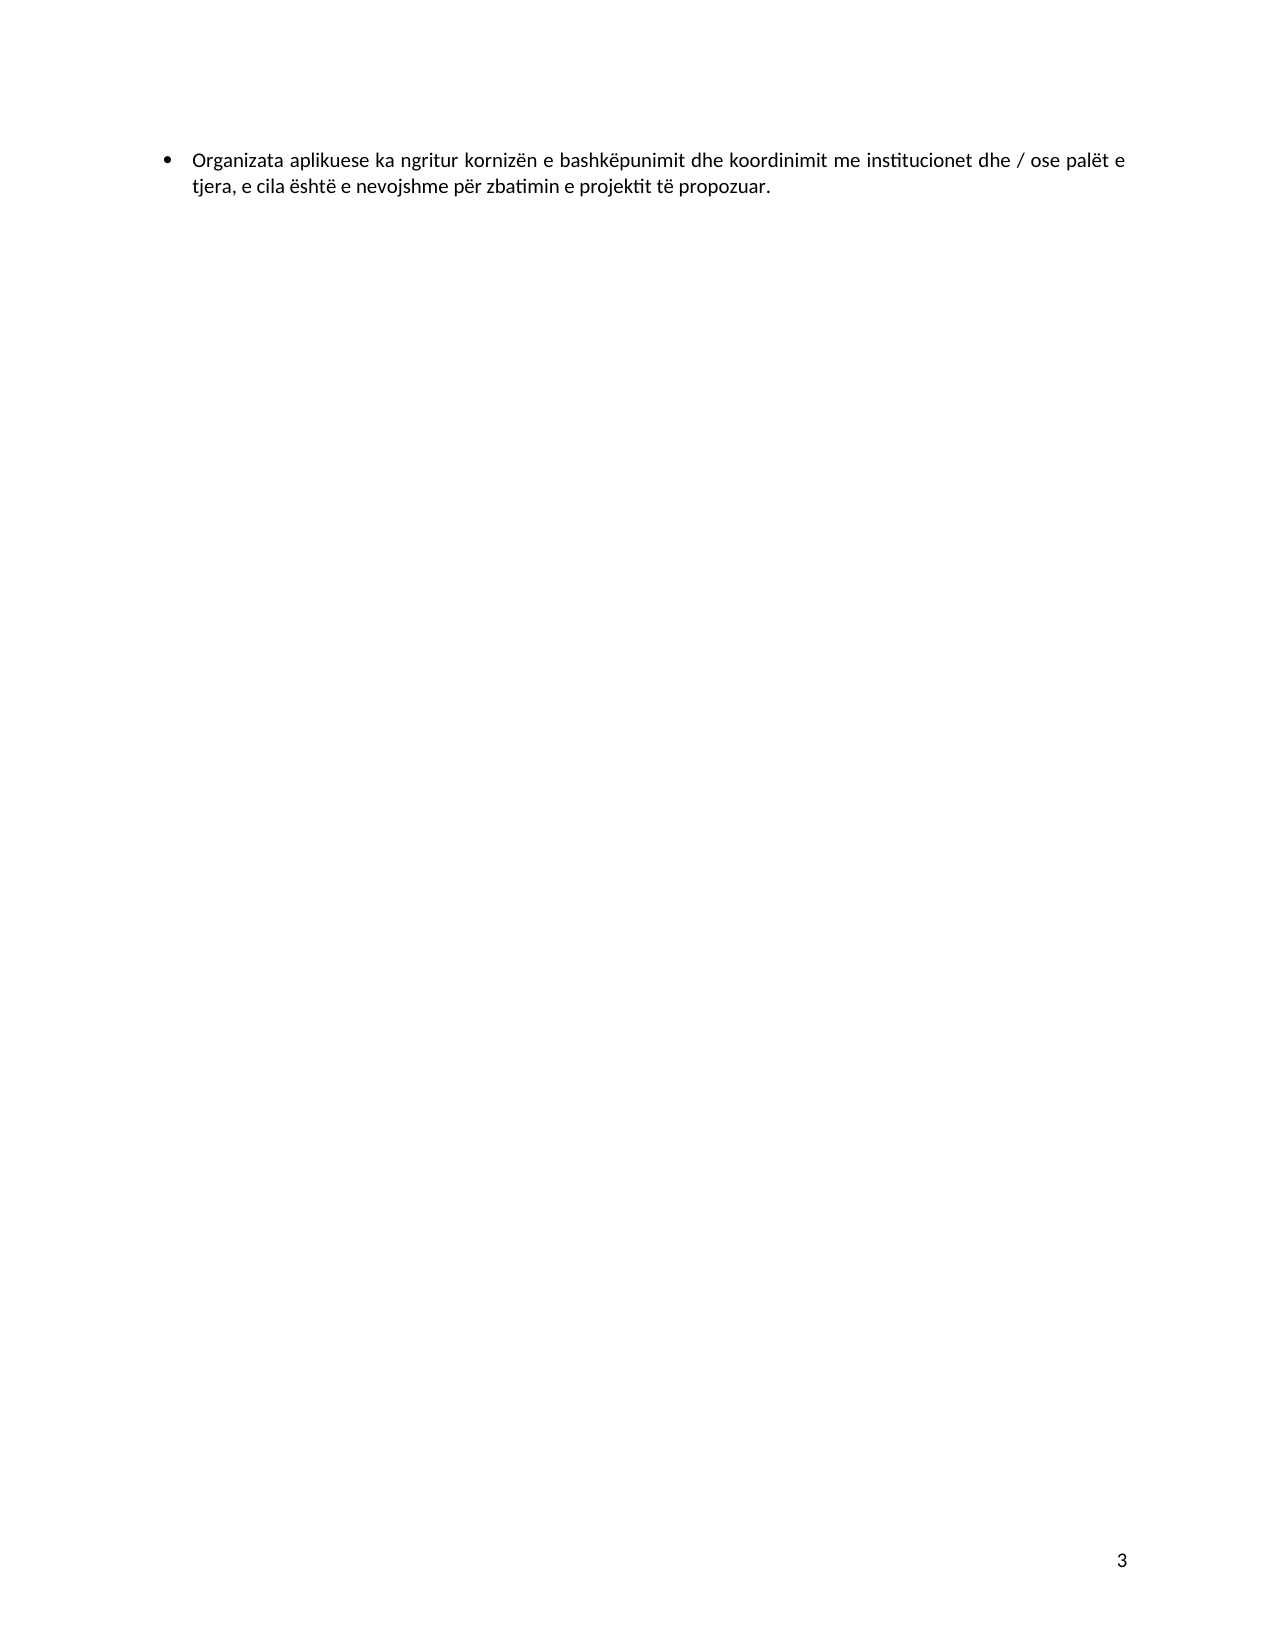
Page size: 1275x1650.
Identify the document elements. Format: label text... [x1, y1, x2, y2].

list Organizata aplikuese ka ngritur kornizën e bashkëpunimit dhe koordinimit me institucionet dhe / ose palët e tjera, e cila është e nevojshme për zbatimin e projektit të propozuar. [164, 148, 1127, 198]
